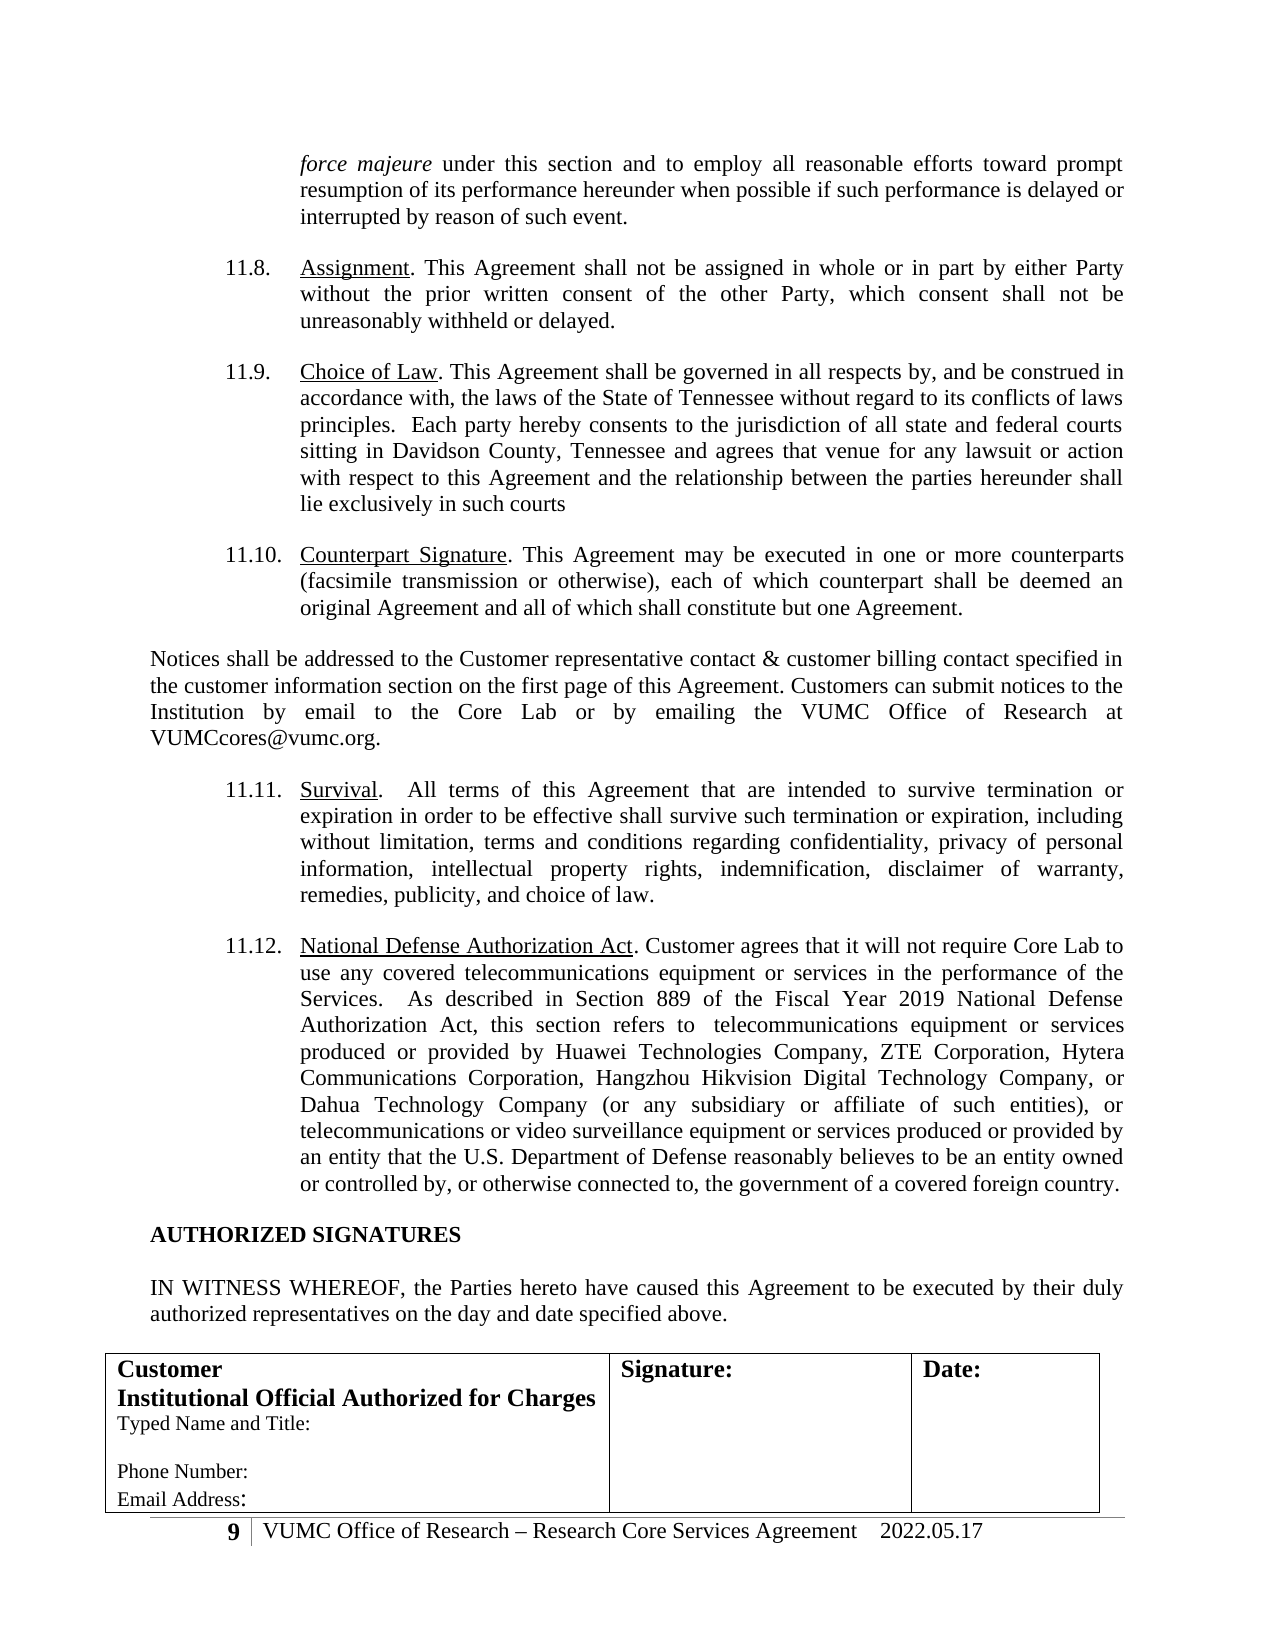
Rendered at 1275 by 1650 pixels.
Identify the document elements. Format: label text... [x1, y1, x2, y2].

table_header Signature: [610, 1354, 911, 1512]
list Choice of Law. This Agreement shall be governed in all respects by, and be construed in accordance with, the laws of the State of Tennessee without regard to its conflicts of laws principles. Each party hereby consents to the jurisdiction of all state and federal courts sitting in Davidson County, Tennessee and agrees that venue for any lawsuit or action with respect to this Agreement and the relationship between the parties hereunder shall lie exclusively in such courts [225, 358, 1125, 516]
text IN WITNESS WHEREOF, the Parties hereto have caused this Agreement to be executed by their duly authorized representatives on the day and date specified above. [150, 1274, 1125, 1326]
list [225, 150, 1125, 229]
list Survival. All terms of this Agreement that are intended to survive termination or expiration in order to be effective shall survive such termination or expiration, including without limitation, terms and conditions regarding confidentiality, privacy of personal information, intellectual property rights, indemnification, disclaimer of warranty, remedies, publicity, and choice of law. [225, 776, 1125, 907]
list Assignment. This Agreement shall not be assigned in whole or in part by either Party without the prior written consent of the other Party, which consent shall not be unreasonably withheld or delayed. [225, 254, 1125, 333]
table_header Date: [912, 1354, 1099, 1512]
table_header Customer Institutional Official Authorized for Charges Typed Name and Title: Phone Number: Email Address: [106, 1354, 609, 1512]
list Counterpart Signature. This Agreement may be executed in one or more counterparts (facsimile transmission or otherwise), each of which counterpart shall be deemed an original Agreement and all of which shall constitute but one Agreement. [225, 541, 1125, 620]
text Notices shall be addressed to the Customer representative contact & customer billing contact specified in the customer information section on the first page of this Agreement. Customers can submit notices to the Institution by email to the Core Lab or by emailing the VUMC Office of Research at VUMCcores@vumc.org. [150, 645, 1125, 751]
list National Defense Authorization Act. Customer agrees that it will not require Core Lab to use any covered telecommunications equipment or services in the performance of the Services. As described in Section 889 of the Fiscal Year 2019 National Defense Authorization Act, this section refers to telecommunications equipment or services produced or provided by Huawei Technologies Company, ZTE Corporation, Hytera Communications Corporation, Hangzhou Hikvision Digital Technology Company, or Dahua Technology Company (or any subsidiary or affiliate of such entities), or telecommunications or video surveillance equipment or services produced or provided by an entity that the U.S. Department of Defense reasonably believes to be an entity owned or controlled by, or otherwise connected to, the government of a covered foreign country. [225, 932, 1125, 1196]
text AUTHORIZED SIGNATURES [150, 1221, 1125, 1247]
